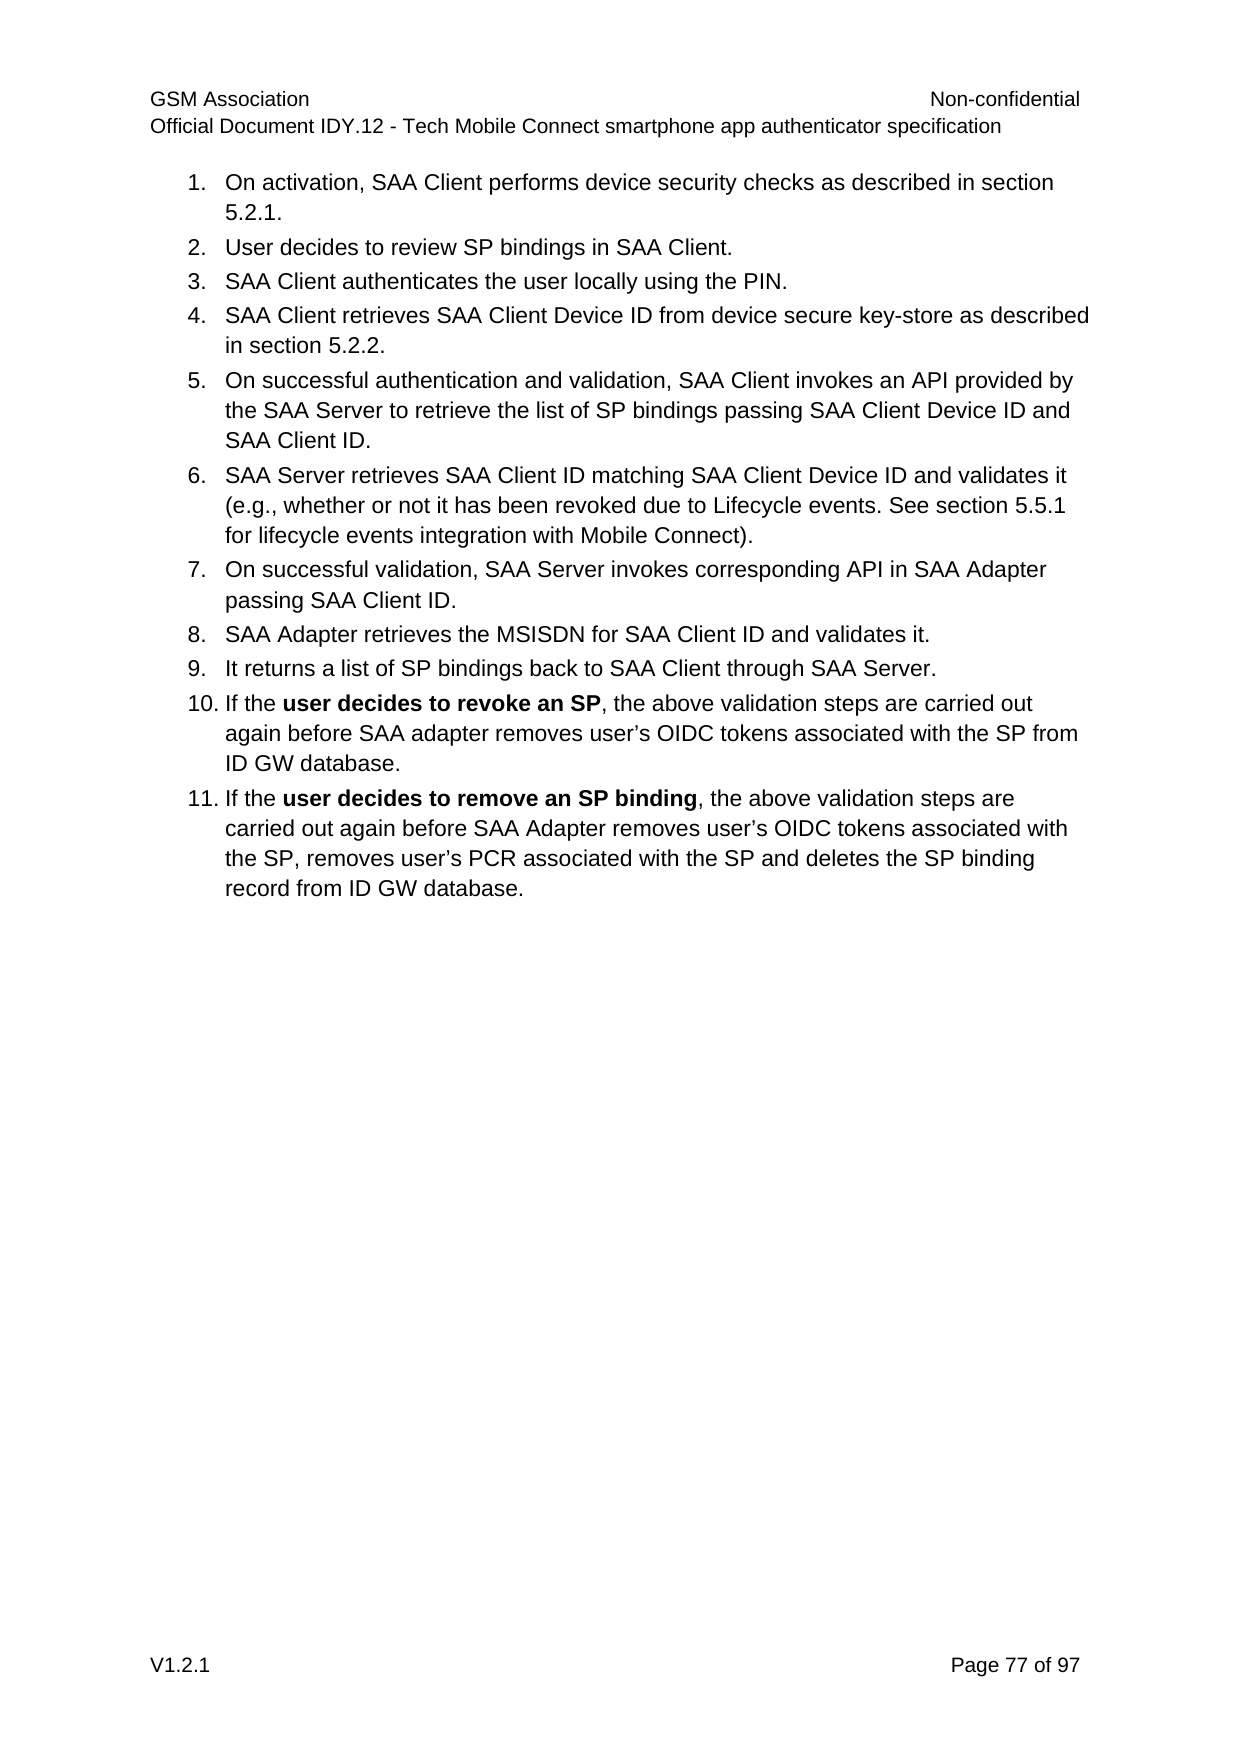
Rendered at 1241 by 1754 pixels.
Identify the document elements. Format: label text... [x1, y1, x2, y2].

list SAA Server retrieves SAA Client ID matching SAA Client Device ID and validates it (e.g., whether or not it has been revoked due to Lifecycle events. See section 5.5.1 for lifecycle events integration with Mobile Connect). [187, 462, 1090, 548]
list User decides to review SP bindings in SAA Client. [187, 233, 1090, 260]
list If the user decides to revoke an SP, the above validation steps are carried out again before SAA adapter removes user’s OIDC tokens associated with the SP from ID GW database. [187, 690, 1090, 776]
list On activation, SAA Client performs device security checks as described in section 5.2.1. [187, 169, 1090, 225]
list It returns a list of SP bindings back to SAA Client through SAA Server. [187, 655, 1090, 682]
list SAA Client authenticates the user locally using the PIN. [187, 268, 1090, 294]
list On successful authentication and validation, SAA Client invokes an API provided by the SAA Server to retrieve the list of SP bindings passing SAA Client Device ID and SAA Client ID. [187, 367, 1090, 453]
list On successful validation, SAA Server invokes corresponding API in SAA Adapter passing SAA Client ID. [187, 556, 1090, 613]
list SAA Adapter retrieves the MSISDN for SAA Client ID and validates it. [187, 621, 1090, 647]
list If the user decides to remove an SP binding, the above validation steps are carried out again before SAA Adapter removes user’s OIDC tokens associated with the SP, removes user’s PCR associated with the SP and deletes the SP binding record from ID GW database. [187, 784, 1090, 901]
list SAA Client retrieves SAA Client Device ID from device secure key-store as described in section 5.2.2. [187, 302, 1090, 359]
